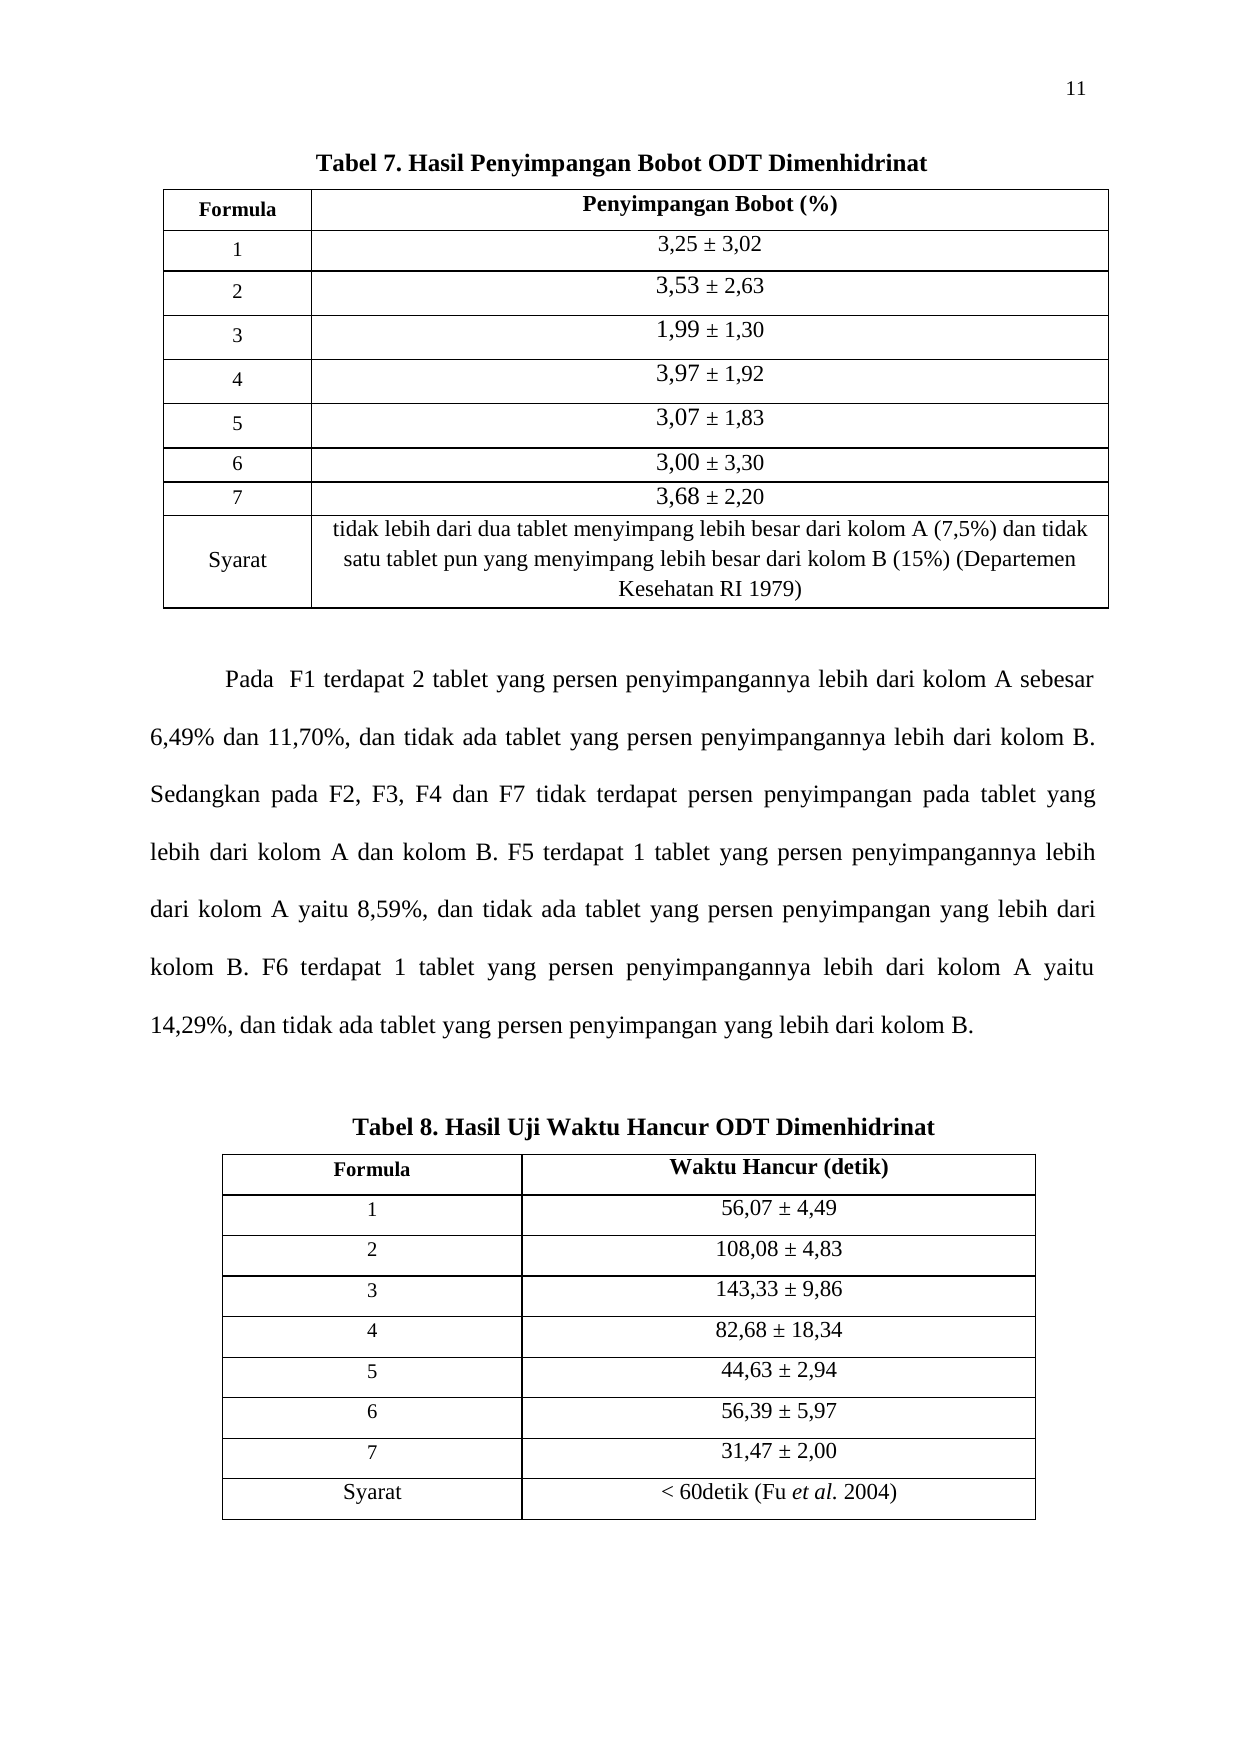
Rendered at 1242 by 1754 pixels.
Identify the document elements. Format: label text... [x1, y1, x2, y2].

text Tabel 7. Hasil Penyimpangan Bobot ODT Dimenhidrinat [316, 149, 1123, 176]
table_cell 56,39 ± 5,97 [523, 1398, 1035, 1438]
table_cell 2 [223, 1236, 521, 1275]
table_cell 3,07 ± 1,83 [312, 404, 1108, 447]
table_header Waktu Hancur (detik) [523, 1155, 1035, 1194]
table_cell 5 [164, 404, 311, 447]
table_cell 3 [164, 316, 311, 359]
text 6,49% dan 11,70%, dan tidak ada tablet yang persen penyimpangannya lebih dari kolom B. Sedangkan pada F2, F3, F4 dan F7 tidak terdapat persen penyimpangan pada tablet yang lebih dari kolom A dan kolom B. F5 terdapat 1 tablet yang persen penyimpangannya lebih dari kolom A yaitu 8,59%, dan tidak ada tablet yang persen penyimpangan yang lebih dari kolom B. F6 terdapat 1 tablet yang persen penyimpangannya lebih dari kolom A yaitu [150, 722, 1096, 981]
table_cell 143,33 ± 9,86 [523, 1277, 1035, 1316]
table_cell 7 [164, 483, 311, 515]
table_cell 3,97 ± 1,92 [312, 360, 1108, 403]
table_cell 3 [223, 1277, 521, 1316]
table_cell 2 [164, 272, 311, 315]
text Pada F1 terdapat 2 tablet yang persen penyimpangannya lebih dari kolom A sebesar [225, 664, 1123, 693]
table_cell < 60detik (Fu et al. 2004) [523, 1479, 1035, 1519]
table_header Penyimpangan Bobot (%) [312, 190, 1108, 230]
table_header Formula [164, 190, 311, 230]
table_cell 3,25 ± 3,02 [312, 231, 1108, 270]
table_cell 1,99 ± 1,30 [312, 316, 1108, 359]
table_cell 3,00 ± 3,30 [312, 449, 1108, 481]
table_cell 1 [164, 231, 311, 270]
table_cell 1 [223, 1196, 521, 1235]
table_cell 4 [164, 360, 311, 403]
table_cell 3,53 ± 2,63 [312, 272, 1108, 315]
table_cell 6 [164, 449, 311, 481]
table_cell 5 [223, 1358, 521, 1397]
table_cell 7 [223, 1439, 521, 1478]
table_cell 56,07 ± 4,49 [523, 1196, 1035, 1235]
table_cell 4 [223, 1317, 521, 1357]
table_cell 44,63 ± 2,94 [523, 1358, 1035, 1397]
table_cell tidak lebih dari dua tablet menyimpang lebih besar dari kolom A (7,5%) dan tidak satu tablet pun yang menyimpang lebih besar dari kolom B (15%) (Departemen Kesehatan RI 1979) [312, 516, 1108, 607]
table_cell Syarat [164, 516, 311, 607]
table_cell 82,68 ± 18,34 [523, 1317, 1035, 1357]
table_cell 6 [223, 1398, 521, 1438]
text Tabel 8. Hasil Uji Waktu Hancur ODT Dimenhidrinat [352, 1112, 1123, 1141]
table_header Formula [223, 1155, 521, 1194]
table_cell Syarat [223, 1479, 521, 1519]
table_cell 108,08 ± 4,83 [523, 1236, 1035, 1275]
table_cell 31,47 ± 2,00 [523, 1439, 1035, 1478]
text 14,29%, dan tidak ada tablet yang persen penyimpangan yang lebih dari kolom B. [150, 1011, 975, 1039]
table_cell 3,68 ± 2,20 [312, 483, 1108, 515]
